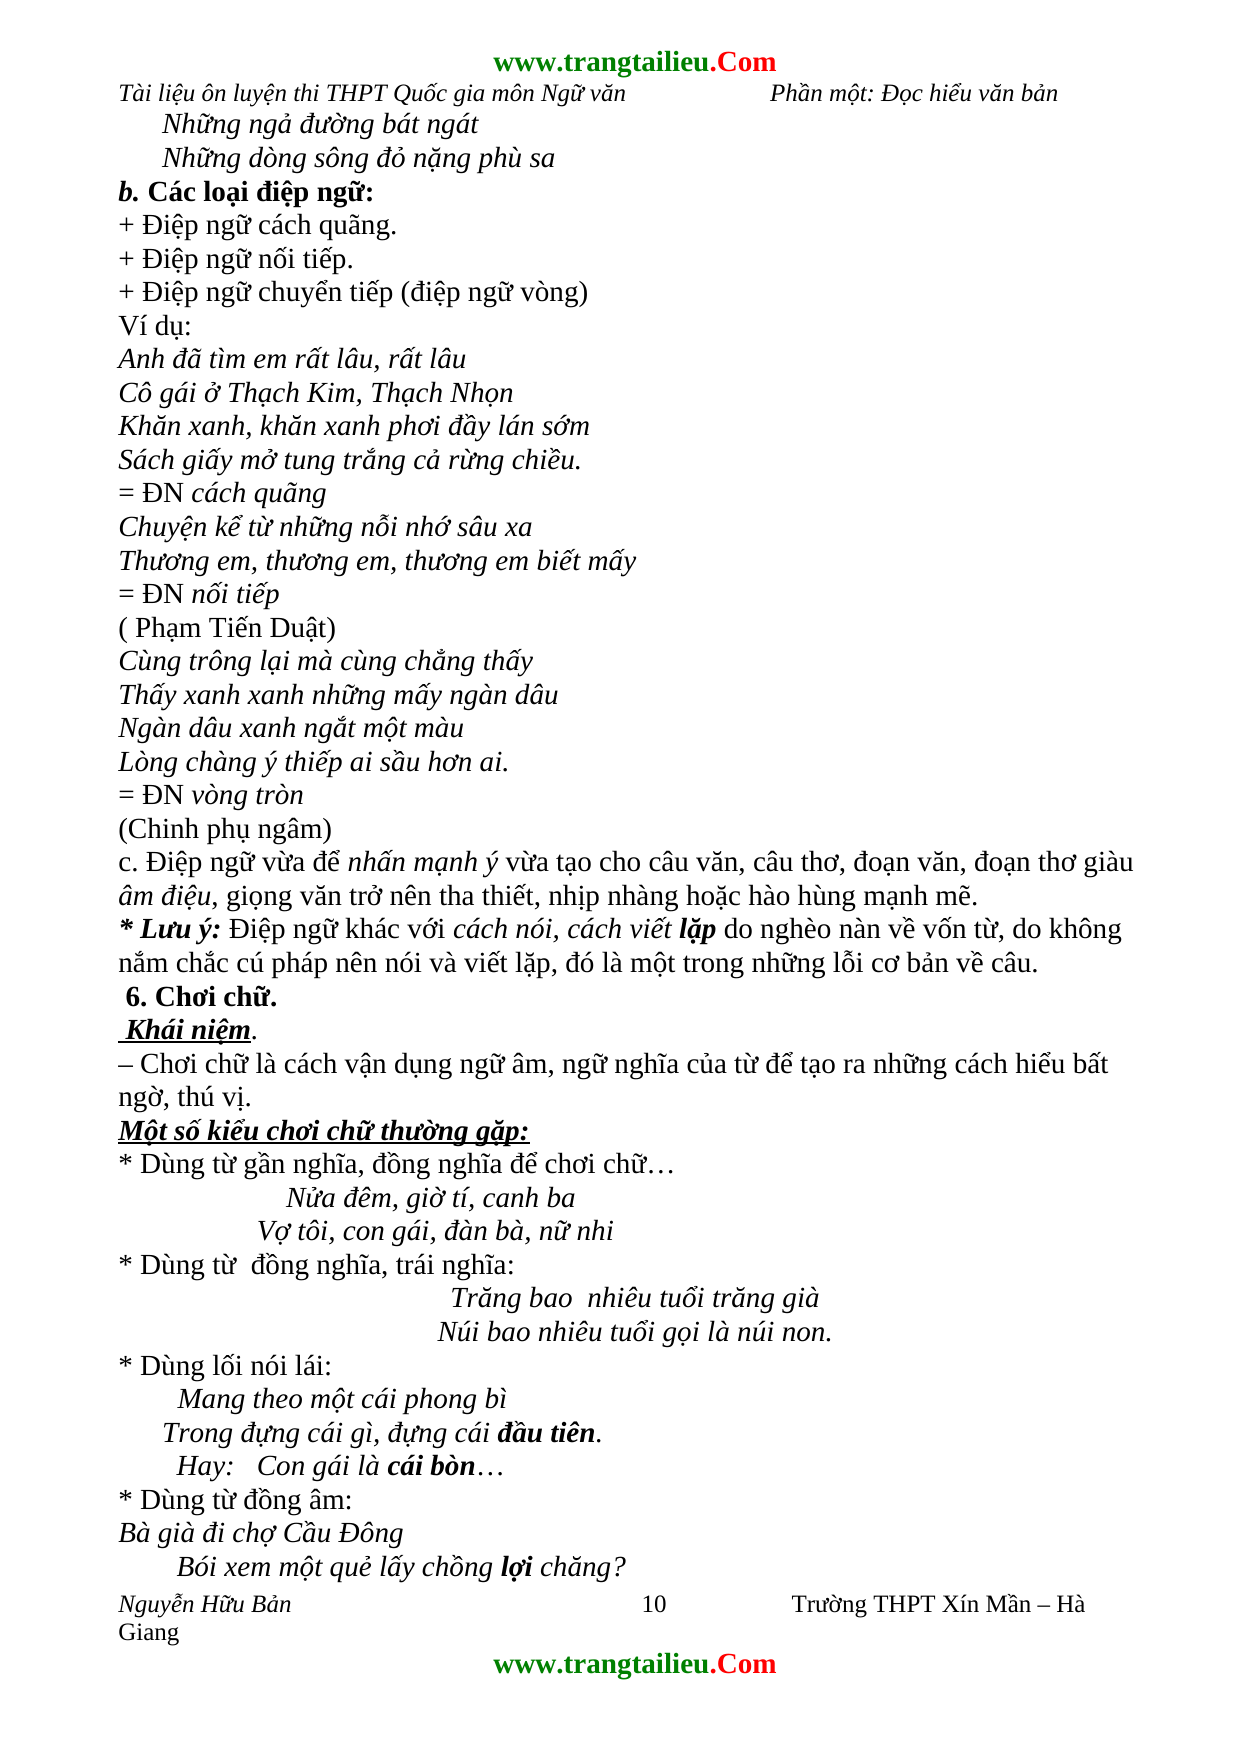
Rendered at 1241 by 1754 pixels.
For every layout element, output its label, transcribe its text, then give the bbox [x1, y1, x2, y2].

text = ĐN vòng tròn [118, 777, 1152, 811]
text Cô gái ở Thạch Kim, Thạch Nhọn [118, 375, 1152, 408]
text Ví dụ: [118, 308, 1152, 341]
text * Dùng lối nói lái: [118, 1348, 1152, 1381]
text Khăn xanh, khăn xanh phơi đầy lán sớm [118, 408, 1152, 442]
text + Điệp ngữ cách quãng. [118, 207, 1152, 241]
text Chuyện kể từ những nỗi nhớ sâu xa [118, 509, 1152, 543]
text Nửa đêm, giờ tí, canh ba [118, 1180, 1152, 1213]
text Thấy xanh xanh những mấy ngàn dâu [118, 677, 1152, 710]
text * Dùng từ đồng nghĩa, trái nghĩa: [118, 1247, 1152, 1281]
text c. Điệp ngữ vừa để nhấn mạnh ý vừa tạo cho câu văn, câu thơ, đoạn văn, đoạn thơ giàu [118, 844, 1152, 878]
text Bà già đi chợ Cầu Đông [118, 1515, 1152, 1549]
text Ngàn dâu xanh ngắt một màu [118, 710, 1152, 744]
text Những dòng sông đỏ nặng phù sa [118, 140, 1152, 174]
text ( Phạm Tiến Duật) [118, 610, 1152, 643]
text 6. Chơi chữ. [118, 979, 1152, 1012]
text Bói xem một quẻ lấy chồng lợi chăng? [118, 1549, 1152, 1582]
text – Chơi chữ là cách vận dụng ngữ âm, ngữ nghĩa của từ để tạo ra những cách hiểu bất ngờ, thú vị. [118, 1046, 1152, 1113]
text Khái niệm. [118, 1012, 1152, 1046]
text Vợ tôi, con gái, đàn bà, nữ nhi [118, 1213, 1152, 1247]
text = ĐN cách quãng [118, 476, 1152, 509]
text * Dùng từ gần nghĩa, đồng nghĩa để chơi chữ… [118, 1146, 1152, 1180]
text Mang theo một cái phong bì [118, 1381, 1152, 1415]
text âm điệu, giọng văn trở nên tha thiết, nhịp nhàng hoặc hào hùng mạnh mẽ. [118, 878, 1152, 912]
text * Lưu ý: Điệp ngữ khác với cách nói, cách viết lặp do nghèo nàn về vốn từ, do không nắm chắc cú pháp nên nói và viết lặp, đó là một trong những lỗi cơ bản về câu. [118, 912, 1152, 979]
text = ĐN nối tiếp [118, 576, 1152, 610]
text * Dùng từ đồng âm: [118, 1482, 1152, 1515]
text + Điệp ngữ chuyển tiếp (điệp ngữ vòng) [118, 274, 1152, 308]
text Núi bao nhiêu tuổi gọi là núi non. [118, 1314, 1152, 1348]
text Hay: Con gái là cái bòn… [118, 1448, 1152, 1482]
text Lòng chàng ý thiếp ai sầu hơn ai. [118, 744, 1152, 777]
text Thương em, thương em, thương em biết mấy [118, 543, 1152, 576]
text Một số kiểu chơi chữ thường gặp: [118, 1113, 1089, 1146]
text Trong đựng cái gì, đựng cái đầu tiên. [118, 1415, 1152, 1448]
text Trăng bao nhiêu tuổi trăng già [118, 1281, 1152, 1314]
text Cùng trông lại mà cùng chẳng thấy [118, 643, 1152, 677]
text Sách giấy mở tung trắng cả rừng chiều. [118, 442, 1152, 476]
text (Chinh phụ ngâm) [118, 811, 1152, 844]
text Những ngả đường bát ngát [118, 107, 1152, 140]
text b. Các loại điệp ngữ: [118, 174, 1152, 207]
text Anh đã tìm em rất lâu, rất lâu [118, 341, 1152, 375]
text + Điệp ngữ nối tiếp. [118, 241, 1152, 274]
